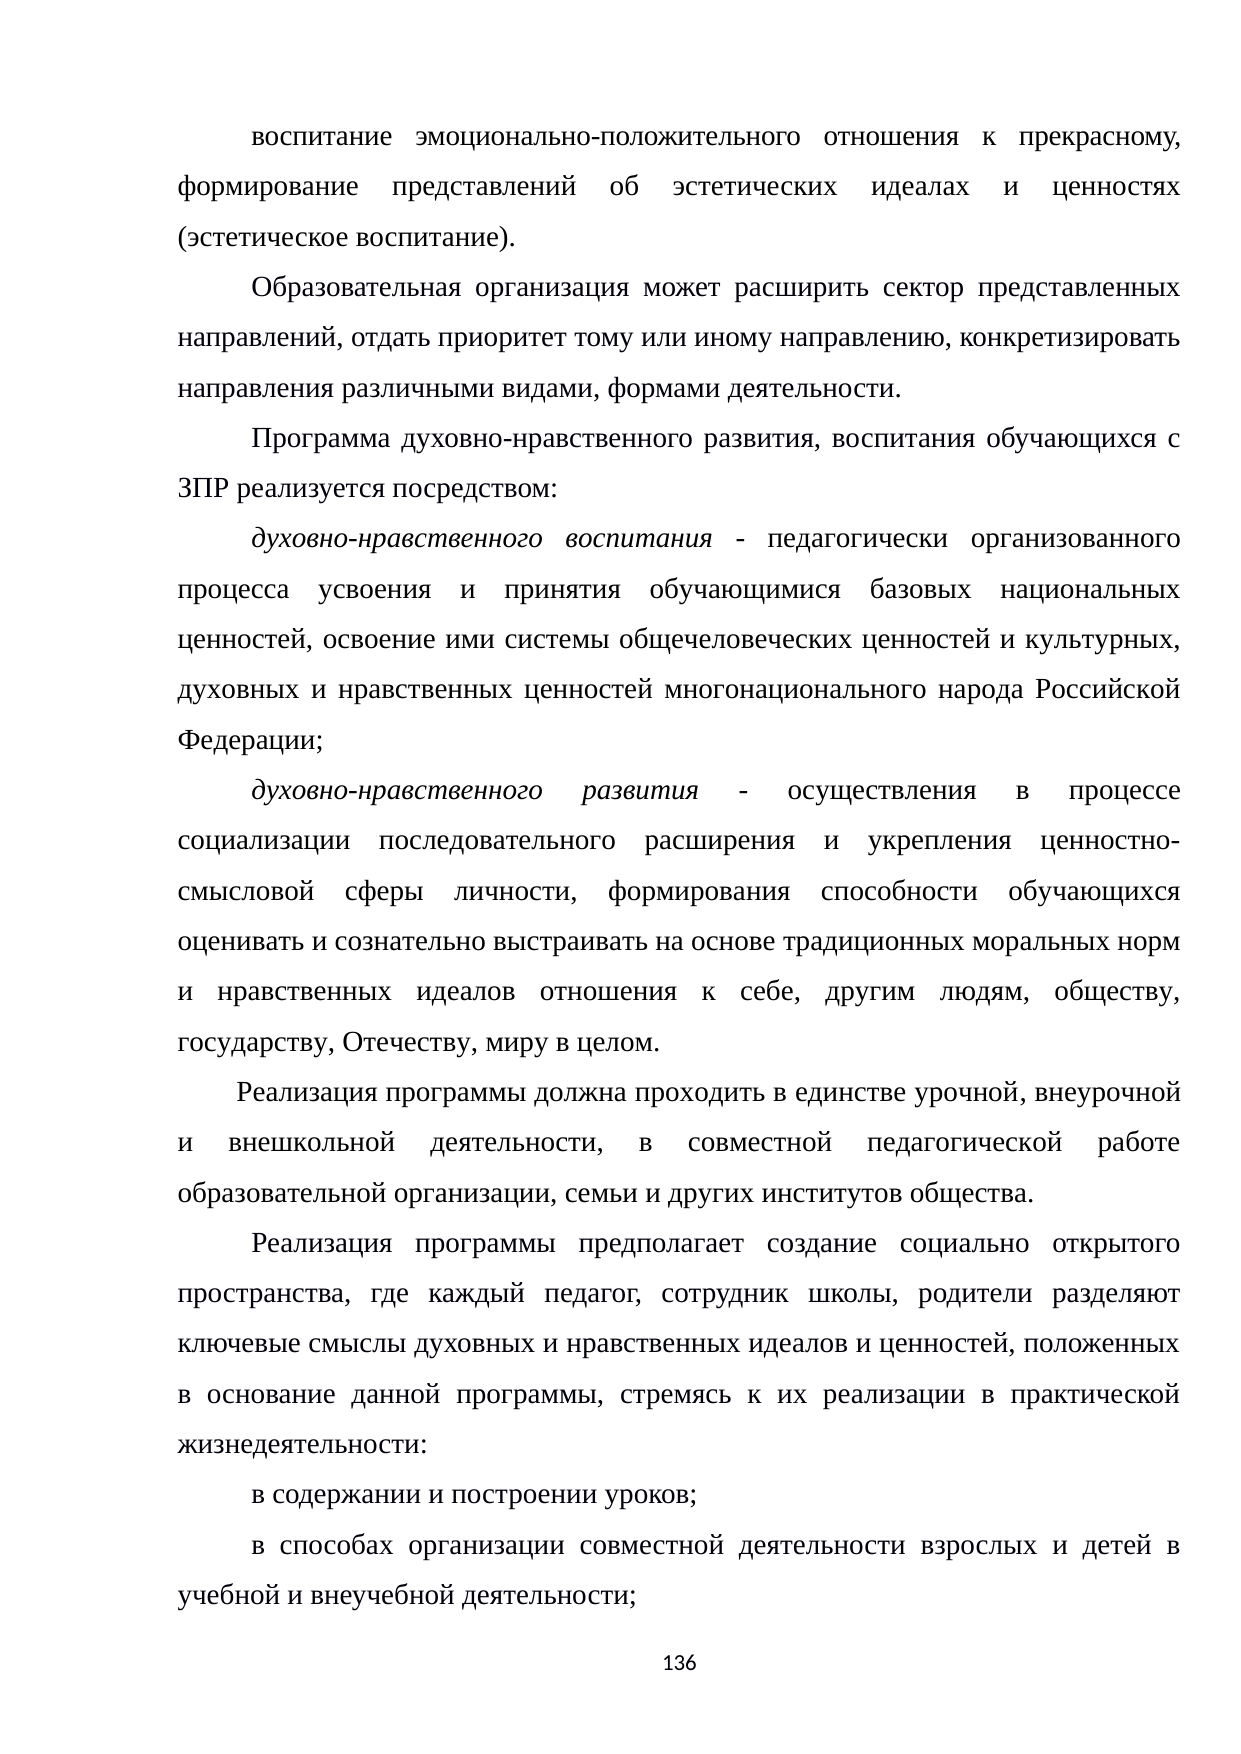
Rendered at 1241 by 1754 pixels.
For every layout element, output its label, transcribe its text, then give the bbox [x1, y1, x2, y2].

text в способах организации совместной деятельности взрослых и детей в учебной и внеучебной деятельности; [177, 1527, 1181, 1611]
text Реализация программы должна проходить в единстве урочной, внеурочной и внешкольной деятельности, в совместной педагогической работе образовательной организации, семьи и других институтов общества. [177, 1074, 1181, 1208]
text Программа духовно-нравственного развития, воспитания обучающихся с ЗПР реализуется посредством: [177, 420, 1181, 504]
text воспитание эмоционально-положительного отношения к прекрасному, формирование представлений об эстетических идеалах и ценностях (эстетическое воспитание). [177, 118, 1181, 252]
text Реализация программы предполагает создание социально открытого пространства, где каждый педагог, сотрудник школы, родители разделяют ключевые смыслы духовных и нравственных идеалов и ценностей, положенных в основание данной программы, стремясь к их реализации в практической жизнедеятельности: [177, 1225, 1181, 1460]
text в содержании и построении уроков; [177, 1477, 1181, 1510]
text духовно-нравственного развития - осуществления в процессе социализации последовательного расширения и укрепления ценностно-смысловой сферы личности, формирования способности обучающихся оценивать и сознательно выстраивать на основе традиционных моральных норм и нравственных идеалов отношения к себе, другим людям, обществу, государству, Отечеству, миру в целом. [177, 772, 1181, 1057]
text Образовательная организация может расширить сектор представленных направлений, отдать приоритет тому или иному направлению, конкретизировать направления различными видами, формами деятельности. [177, 269, 1181, 403]
text духовно-нравственного воспитания - педагогически организованного процесса усвоения и принятия обучающимися базовых национальных ценностей, освоение ими системы общечеловеческих ценностей и культурных, духовных и нравственных ценностей многонационального народа Российской Федерации; [177, 521, 1181, 755]
